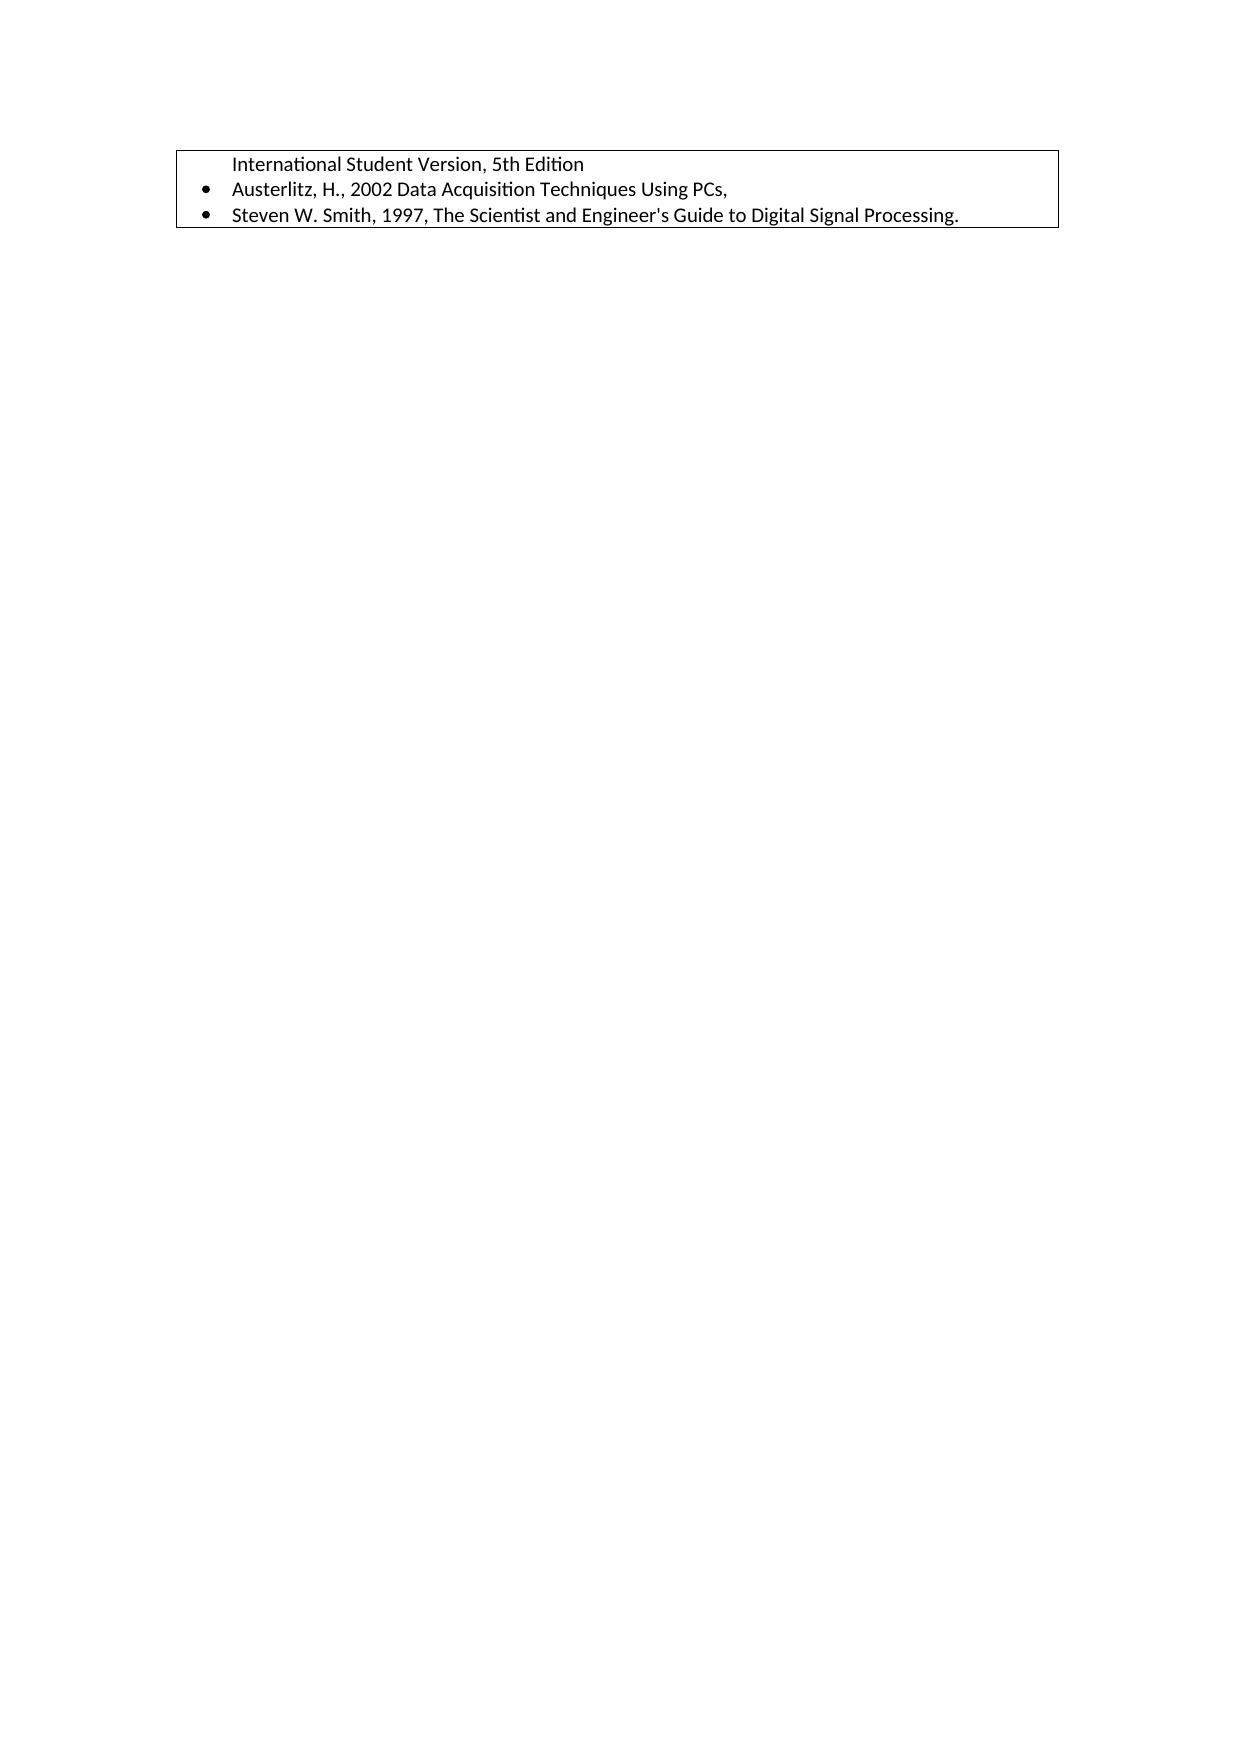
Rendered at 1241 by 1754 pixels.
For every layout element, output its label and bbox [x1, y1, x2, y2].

table_header [177, 151, 1058, 227]
